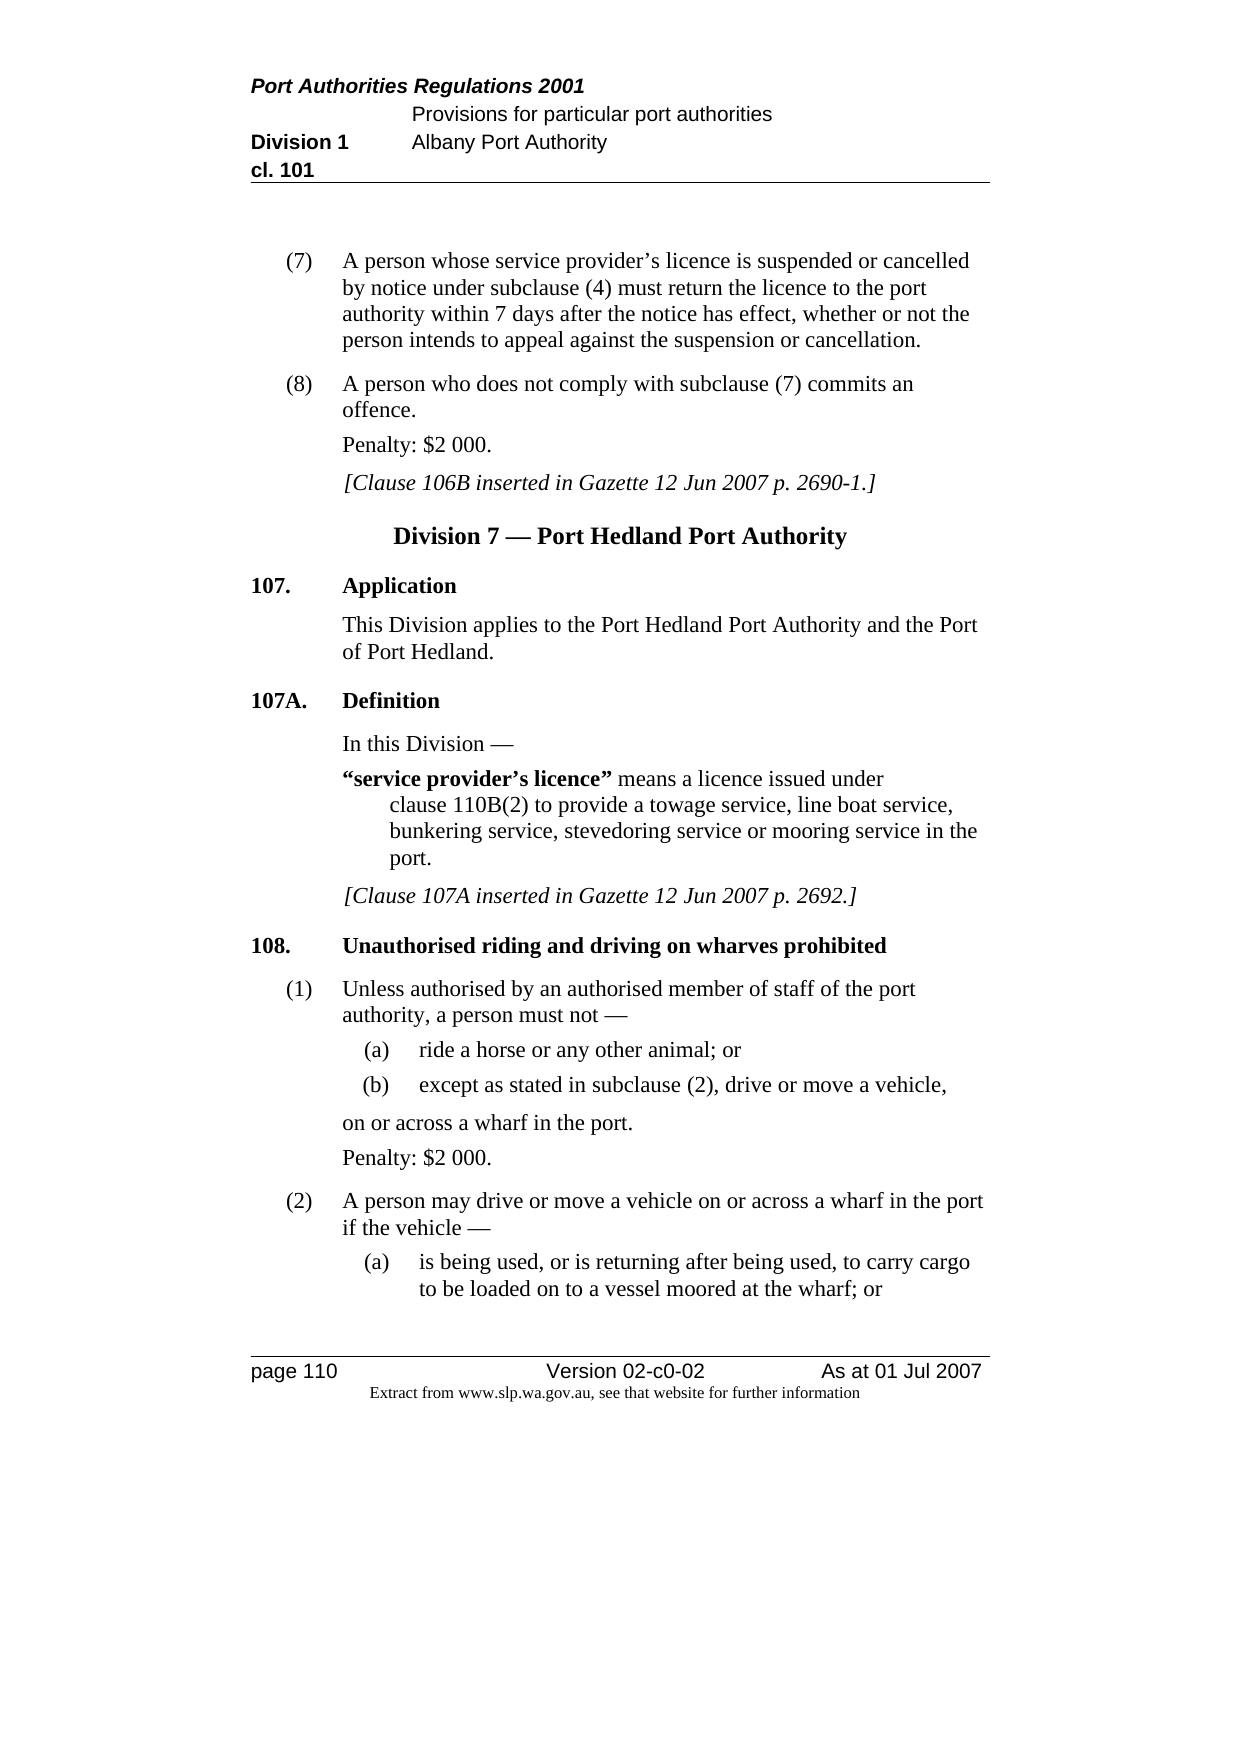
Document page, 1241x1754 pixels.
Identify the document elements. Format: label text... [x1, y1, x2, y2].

text (a) ride a horse or any other animal; or [251, 1036, 990, 1062]
text (1) Unless authorised by an authorised member of staff of the port authority, a person must not — [251, 975, 990, 1028]
text [Clause 106B inserted in Gazette 12 Jun 2007 p. 2690-1.] [251, 469, 990, 496]
subtitle Division 7 — Port Hedland Port Authority [251, 521, 990, 549]
text Penalty: $2 000. [251, 431, 990, 457]
subtitle 108. Unauthorised riding and driving on wharves prohibited [251, 932, 990, 958]
text Penalty: $2 000. [251, 1144, 990, 1171]
text (b) except as stated in subclause (2), drive or move a vehicle, [251, 1071, 990, 1097]
text This Division applies to the Port Hedland Port Authority and the Port of Port Hedland. [251, 611, 990, 664]
text “service provider’s licence” means a licence issued under clause 110B(2) to provide a towage service, line boat service, bunkering service, stevedoring service or mooring service in the port. [251, 765, 990, 870]
text In this Division — [251, 730, 990, 756]
text (a) is being used, or is returning after being used, to carry cargo to be loaded on to a vessel moored at the wharf; or [251, 1248, 990, 1301]
subtitle 107A. Definition [251, 687, 990, 713]
text (7) A person whose service provider’s licence is suspended or cancelled by notice under subclause (4) must return the licence to the port authority within 7 days after the notice has effect, whether or not the person intends to appeal against the suspension or cancellation. [251, 247, 990, 353]
subtitle 107. Application [251, 572, 990, 599]
text (2) A person may drive or move a vehicle on or across a wharf in the port if the vehicle — [251, 1187, 990, 1240]
text (8) A person who does not comply with subclause (7) commits an offence. [251, 369, 990, 422]
text [Clause 107A inserted in Gazette 12 Jun 2007 p. 2692.] [251, 883, 990, 909]
text on or across a wharf in the port. [251, 1109, 990, 1136]
